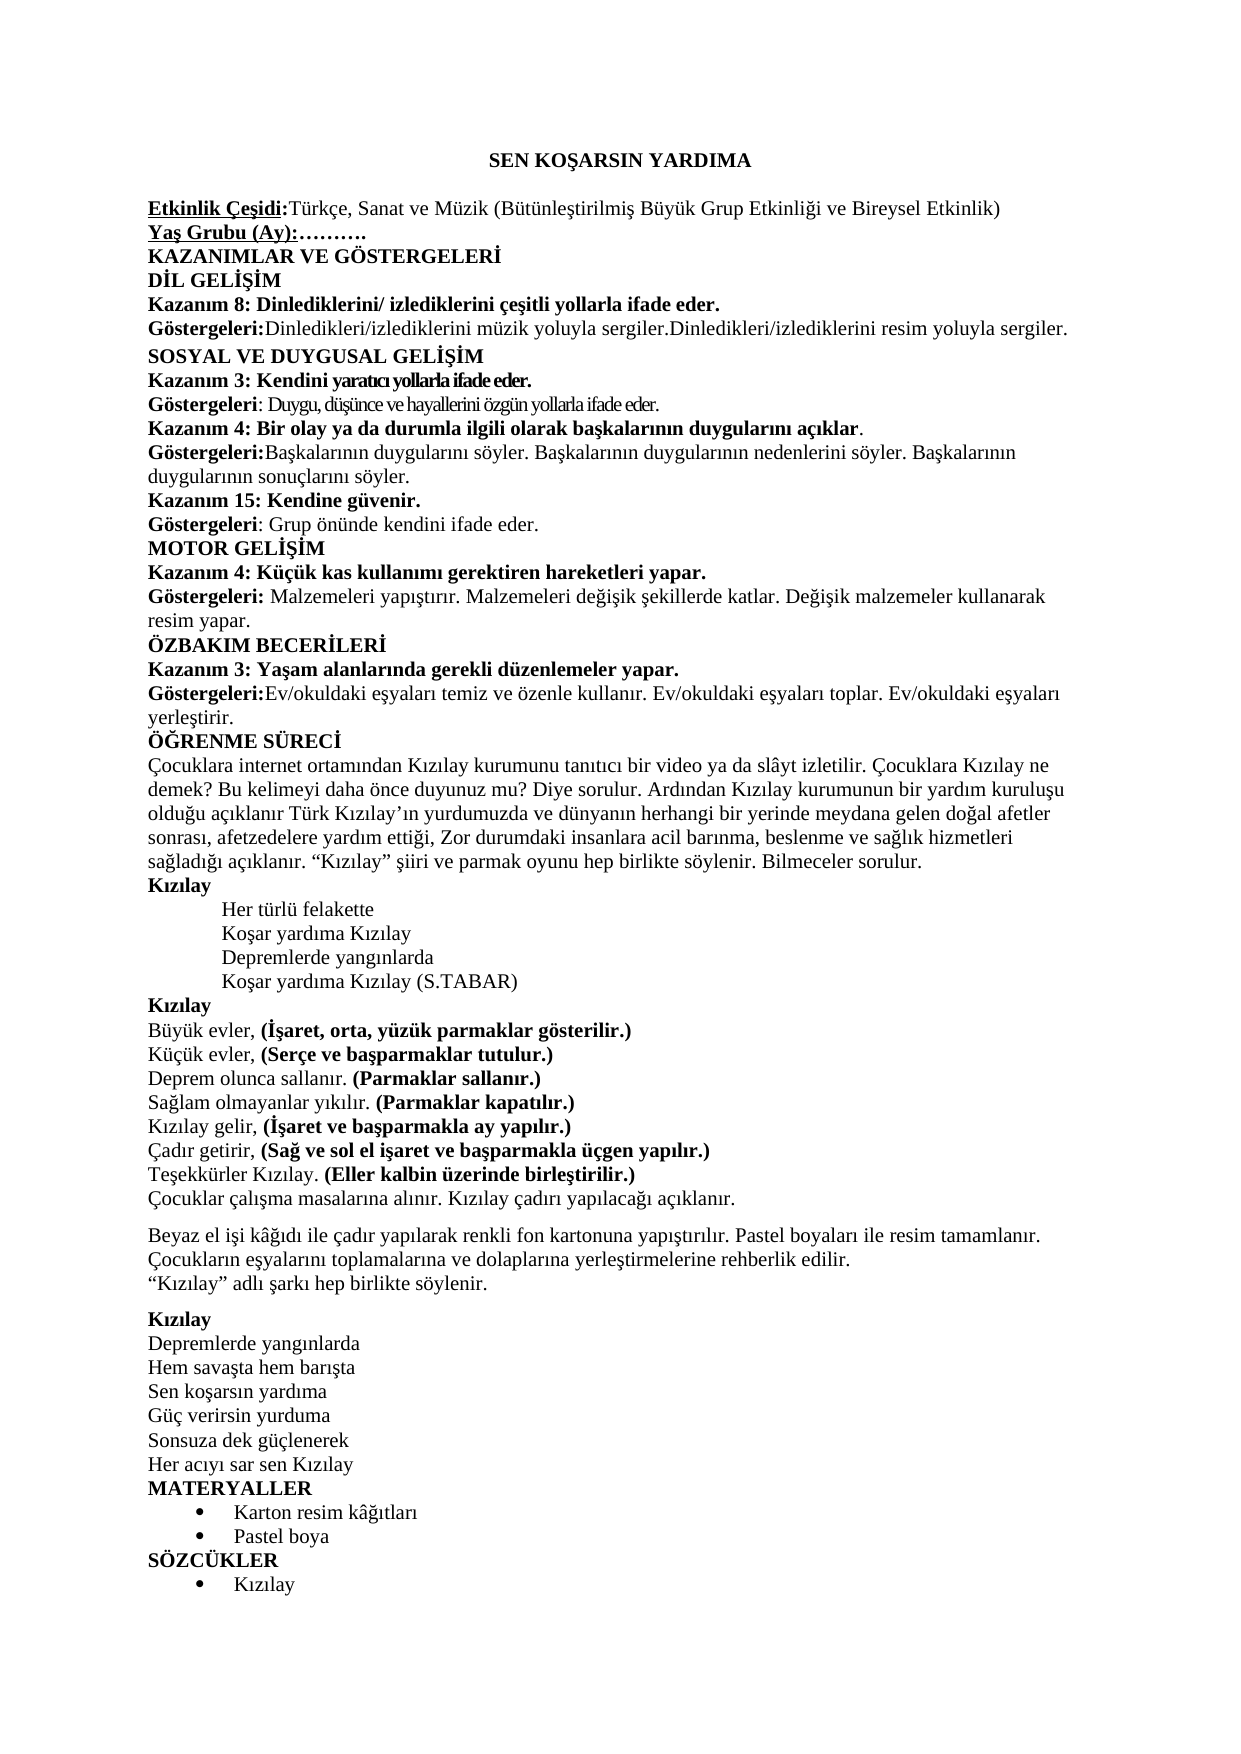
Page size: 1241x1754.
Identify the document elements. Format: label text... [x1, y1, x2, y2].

text Göstergeleri:Başkalarının duygularını söyler. Başkalarının duygularının nedenlerini söyler. Başkalarının duygularının sonuçlarını söyler. [148, 440, 1092, 488]
text Göstergeleri:Ev/okuldaki eşyaları temiz ve özenle kullanır. Ev/okuldaki eşyaları toplar. Ev/okuldaki eşyaları yerleştirir. [148, 681, 1092, 729]
text Kızılay [148, 873, 1092, 897]
list Karton resim kâğıtları [196, 1500, 1092, 1524]
text Kazanım 3: Kendini yaratıcı yollarla ifade eder. [148, 368, 1092, 392]
text Büyük evler, (İşaret, orta, yüzük parmaklar gösterilir.) [148, 1017, 1092, 1042]
text ÖZBAKIM BECERİLERİ [148, 632, 1092, 657]
text MOTOR GELİŞİM [148, 536, 1092, 560]
text SÖZCÜKLER [148, 1548, 1092, 1572]
text Kazanım 15: Kendine güvenir. [148, 488, 1092, 512]
text Yaş Grubu (Ay):………. [148, 220, 1092, 244]
text “Kızılay” adlı şarkı hep birlikte söylenir. [148, 1271, 1092, 1295]
text Teşekkürler Kızılay. (Eller kalbin üzerinde birleştirilir.) [148, 1162, 1092, 1186]
text Koşar yardıma Kızılay (S.TABAR) [148, 969, 1092, 993]
list Kızılay [196, 1572, 1092, 1596]
text Çocuklara internet ortamından Kızılay kurumunu tanıtıcı bir video ya da slâyt izletilir. Çocuklara Kızılay ne demek? Bu kelimeyi daha önce duyunuz mu? Diye sorulur. Ardından Kızılay kurumunun bir yardım kuruluşu olduğu açıklanır Türk Kızılay’ın yurdumuzda ve dünyanın herhangi bir yerinde meydana gelen doğal afetler sonrası, afetzedelere yardım ettiği, Zor durumdaki insanlara acil barınma, beslenme ve sağlık hizmetleri sağladığı açıklanır. “Kızılay” şiiri ve parmak oyunu hep birlikte söylenir. Bilmeceler sorulur. [148, 753, 1092, 873]
text Her türlü felakette [148, 897, 1092, 921]
text Göstergeleri: Duygu, düşünce ve hayallerini özgün yollarla ifade eder. [148, 392, 1092, 416]
text Kazanım 8: Dinlediklerini/ izlediklerini çeşitli yollarla ifade eder. [148, 292, 1092, 316]
text Deprem olunca sallanır. (Parmaklar sallanır.) [148, 1066, 1092, 1090]
text Kazanım 3: Yaşam alanlarında gerekli düzenlemeler yapar. [148, 657, 1092, 681]
text Küçük evler, (Serçe ve başparmaklar tutulur.) [148, 1042, 1092, 1066]
text Çocuklar çalışma masalarına alınır. Kızılay çadırı yapılacağı açıklanır. [148, 1186, 1092, 1210]
text Kızılay Depremlerde yangınlarda Hem savaşta hem barışta Sen koşarsın yardıma Güç verirsin yurduma Sonsuza dek güçlenerek Her acıyı sar sen Kızılay [148, 1307, 1092, 1476]
text KAZANIMLAR VE GÖSTERGELERİ [148, 244, 1092, 268]
text Sağlam olmayanlar yıkılır. (Parmaklar kapatılır.) [148, 1090, 1092, 1114]
text Göstergeleri: Malzemeleri yapıştırır. Malzemeleri değişik şekillerde katlar. Değişik malzemeler kullanarak resim yapar. [148, 584, 1092, 632]
text Etkinlik Çeşidi:Türkçe, Sanat ve Müzik (Bütünleştirilmiş Büyük Grup Etkinliği ve Bireysel Etkinlik) [148, 196, 1092, 220]
text SEN KOŞARSIN YARDIMA [148, 148, 1092, 172]
text Kızılay gelir, (İşaret ve başparmakla ay yapılır.) [148, 1114, 1092, 1138]
text Kazanım 4: Küçük kas kullanımı gerektiren hareketleri yapar. [148, 560, 1092, 584]
text Kızılay [148, 993, 1092, 1017]
text Göstergeleri:Dinledikleri/izlediklerini müzik yoluyla sergiler.Dinledikleri/izlediklerini resim yoluyla sergiler. [148, 316, 1092, 340]
text DİL GELİŞİM [148, 268, 1092, 292]
text Çadır getirir, (Sağ ve sol el işaret ve başparmakla üçgen yapılır.) [148, 1138, 1092, 1162]
text Göstergeleri: Grup önünde kendini ifade eder. [148, 512, 1092, 536]
text SOSYAL VE DUYGUSAL GELİŞİM [148, 344, 1092, 368]
text Koşar yardıma Kızılay [148, 921, 1092, 945]
text Kazanım 4: Bir olay ya da durumla ilgili olarak başkalarının duygularını açıklar. [148, 416, 1092, 440]
text MATERYALLER [148, 1476, 1092, 1500]
text Beyaz el işi kâğıdı ile çadır yapılarak renkli fon kartonuna yapıştırılır. Pastel boyaları ile resim tamamlanır. [148, 1222, 1092, 1247]
list Pastel boya [196, 1524, 1092, 1548]
text Depremlerde yangınlarda [148, 945, 1092, 969]
text Çocukların eşyalarını toplamalarına ve dolaplarına yerleştirmelerine rehberlik edilir. [148, 1247, 1092, 1271]
text ÖĞRENME SÜRECİ [148, 729, 1092, 753]
